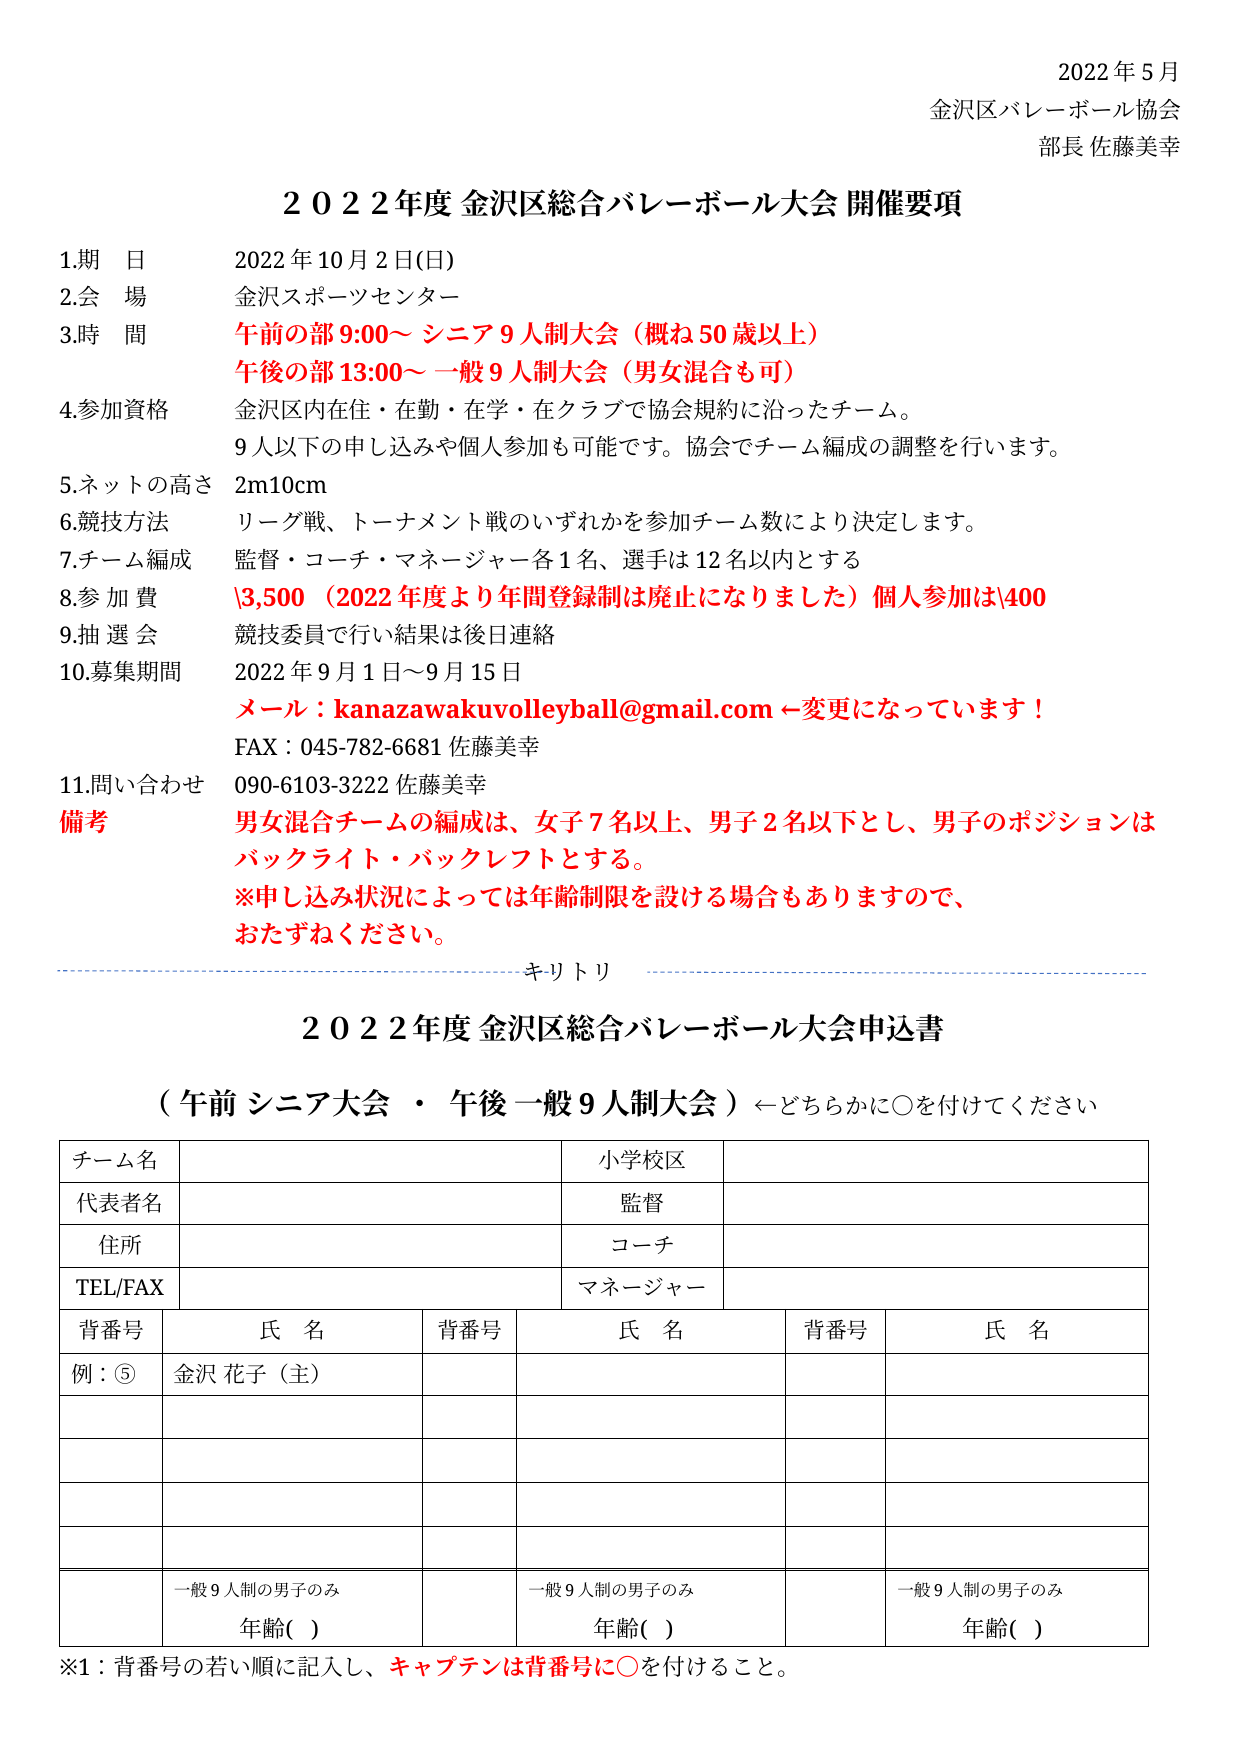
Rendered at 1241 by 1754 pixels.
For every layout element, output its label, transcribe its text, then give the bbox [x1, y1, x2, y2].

text 金沢区バレーボール協会 [59, 89, 1181, 127]
table_cell [180, 1183, 561, 1224]
table_cell [163, 1527, 422, 1568]
table_cell [163, 1483, 422, 1526]
table_cell 住所 [60, 1225, 179, 1267]
table_cell 例：⑤ [60, 1354, 162, 1395]
table_cell 代表者名 [60, 1183, 179, 1224]
table_cell 氏 名 [163, 1310, 422, 1353]
table_cell [724, 1268, 1148, 1309]
text 7.チーム編成 監督・コーチ・マネージャー各1名、選手は12名以内とする [59, 539, 1181, 577]
table_cell [786, 1571, 885, 1646]
text 備考 男女混合チームの編成は、女子7名以上、男子2名以下とし、男子のポジションは [59, 802, 1181, 839]
table_header チーム名 [60, 1141, 179, 1182]
table_cell TEL/FAX [60, 1268, 179, 1309]
text （ 午前 シニア大会 ・ 午後 一般9人制大会 ）←どちらかに○を付けてください [59, 1064, 1181, 1139]
table_cell [886, 1439, 1148, 1482]
table_cell [886, 1396, 1148, 1438]
text バックライト・バックレフトとする。 [147, 839, 1181, 877]
table_cell [724, 1183, 1148, 1224]
text キリトリ [59, 952, 1181, 989]
table_header 小学校区 [562, 1141, 723, 1182]
table_cell [60, 1396, 162, 1438]
table_cell [517, 1483, 785, 1526]
table_cell 一般9人制の男子のみ 年齢( ) [517, 1571, 785, 1646]
text 3.時 間 午前の部9:00～ シニア9人制大会（概ね50歳以上） [59, 314, 1181, 352]
table_cell [517, 1354, 785, 1395]
text 部長 佐藤美幸 [59, 127, 1181, 164]
table_cell 金沢 花子（主） [163, 1354, 422, 1395]
table_cell [163, 1439, 422, 1482]
table_cell [786, 1483, 885, 1526]
table_header [724, 1141, 1148, 1182]
text メール：kanazawakuvolleyball@gmail.com ←変更になっています！ [59, 689, 1181, 727]
table_cell 背番号 [423, 1310, 516, 1353]
text 9.抽 選 会 競技委員で行い結果は後日連絡 [59, 614, 1181, 652]
text 8.参 加 費 \3,500 （2022年度より年間登録制は廃止になりました）個人参加は\400 [59, 577, 1181, 614]
text ※1：背番号の若い順に記入し、キャプテンは背番号に〇を付けること。 [59, 1647, 1181, 1684]
text ２０２２年度 金沢区総合バレーボール大会申込書 [59, 989, 1181, 1064]
text 2.会 場 金沢スポーツセンター [59, 277, 1181, 314]
text 1.期 日 2022年10月2日(日) [59, 239, 1181, 277]
text 午後の部13:00～ 一般9人制大会（男女混合も可） [147, 352, 1181, 389]
table_cell コーチ [562, 1225, 723, 1267]
table_cell 監督 [562, 1183, 723, 1224]
table_cell [886, 1483, 1148, 1526]
table_cell [423, 1483, 516, 1526]
table_cell 一般9人制の男子のみ 年齢( ) [886, 1571, 1148, 1646]
table_cell [60, 1439, 162, 1482]
table_cell [786, 1354, 885, 1395]
table_header [180, 1141, 561, 1182]
text ※申し込み状況によっては年齢制限を設ける場合もありますので、 [59, 877, 1181, 914]
text ２０２２年度 金沢区総合バレーボール大会 開催要項 [59, 164, 1181, 239]
table_cell [423, 1354, 516, 1395]
table_cell [180, 1268, 561, 1309]
table_cell [60, 1571, 162, 1646]
table_cell [786, 1439, 885, 1482]
table_cell 氏 名 [886, 1310, 1148, 1353]
table_cell マネージャー [562, 1268, 723, 1309]
table_cell [886, 1354, 1148, 1395]
table_cell [163, 1396, 422, 1438]
table_cell [724, 1225, 1148, 1267]
table_cell [517, 1527, 785, 1568]
table_cell [517, 1396, 785, 1438]
table_cell 一般9人制の男子のみ 年齢( ) [163, 1571, 422, 1646]
table_cell 氏 名 [517, 1310, 785, 1353]
text 4.参加資格 金沢区内在住・在勤・在学・在クラブで協会規約に沿ったチーム。 [59, 389, 1181, 427]
table_cell [423, 1527, 516, 1568]
table_cell 背番号 [786, 1310, 885, 1353]
table_cell [786, 1527, 885, 1568]
table_cell [60, 1483, 162, 1526]
text 2022年5月 [59, 52, 1181, 89]
table_cell [423, 1396, 516, 1438]
table_cell 背番号 [60, 1310, 162, 1353]
text おたずねください。 [147, 914, 1181, 952]
table_cell [423, 1439, 516, 1482]
table_cell [180, 1225, 561, 1267]
table_cell [517, 1439, 785, 1482]
table_cell [886, 1527, 1148, 1568]
table_cell [60, 1527, 162, 1568]
text 5.ネットの高さ 2m10cm [59, 464, 1181, 502]
text 6.競技方法 リーグ戦、トーナメント戦のいずれかを参加チーム数により決定します。 [59, 502, 1181, 539]
table_cell [786, 1396, 885, 1438]
text 9人以下の申し込みや個人参加も可能です。協会でチーム編成の調整を行います。 [59, 427, 1181, 464]
text FAX：045-782-6681 佐藤美幸 [147, 727, 1181, 764]
text 10.募集期間 2022年9月1日～9月15日 [59, 652, 1181, 689]
table_cell [423, 1571, 516, 1646]
text 11.問い合わせ 090-6103-3222 佐藤美幸 [59, 764, 1181, 802]
